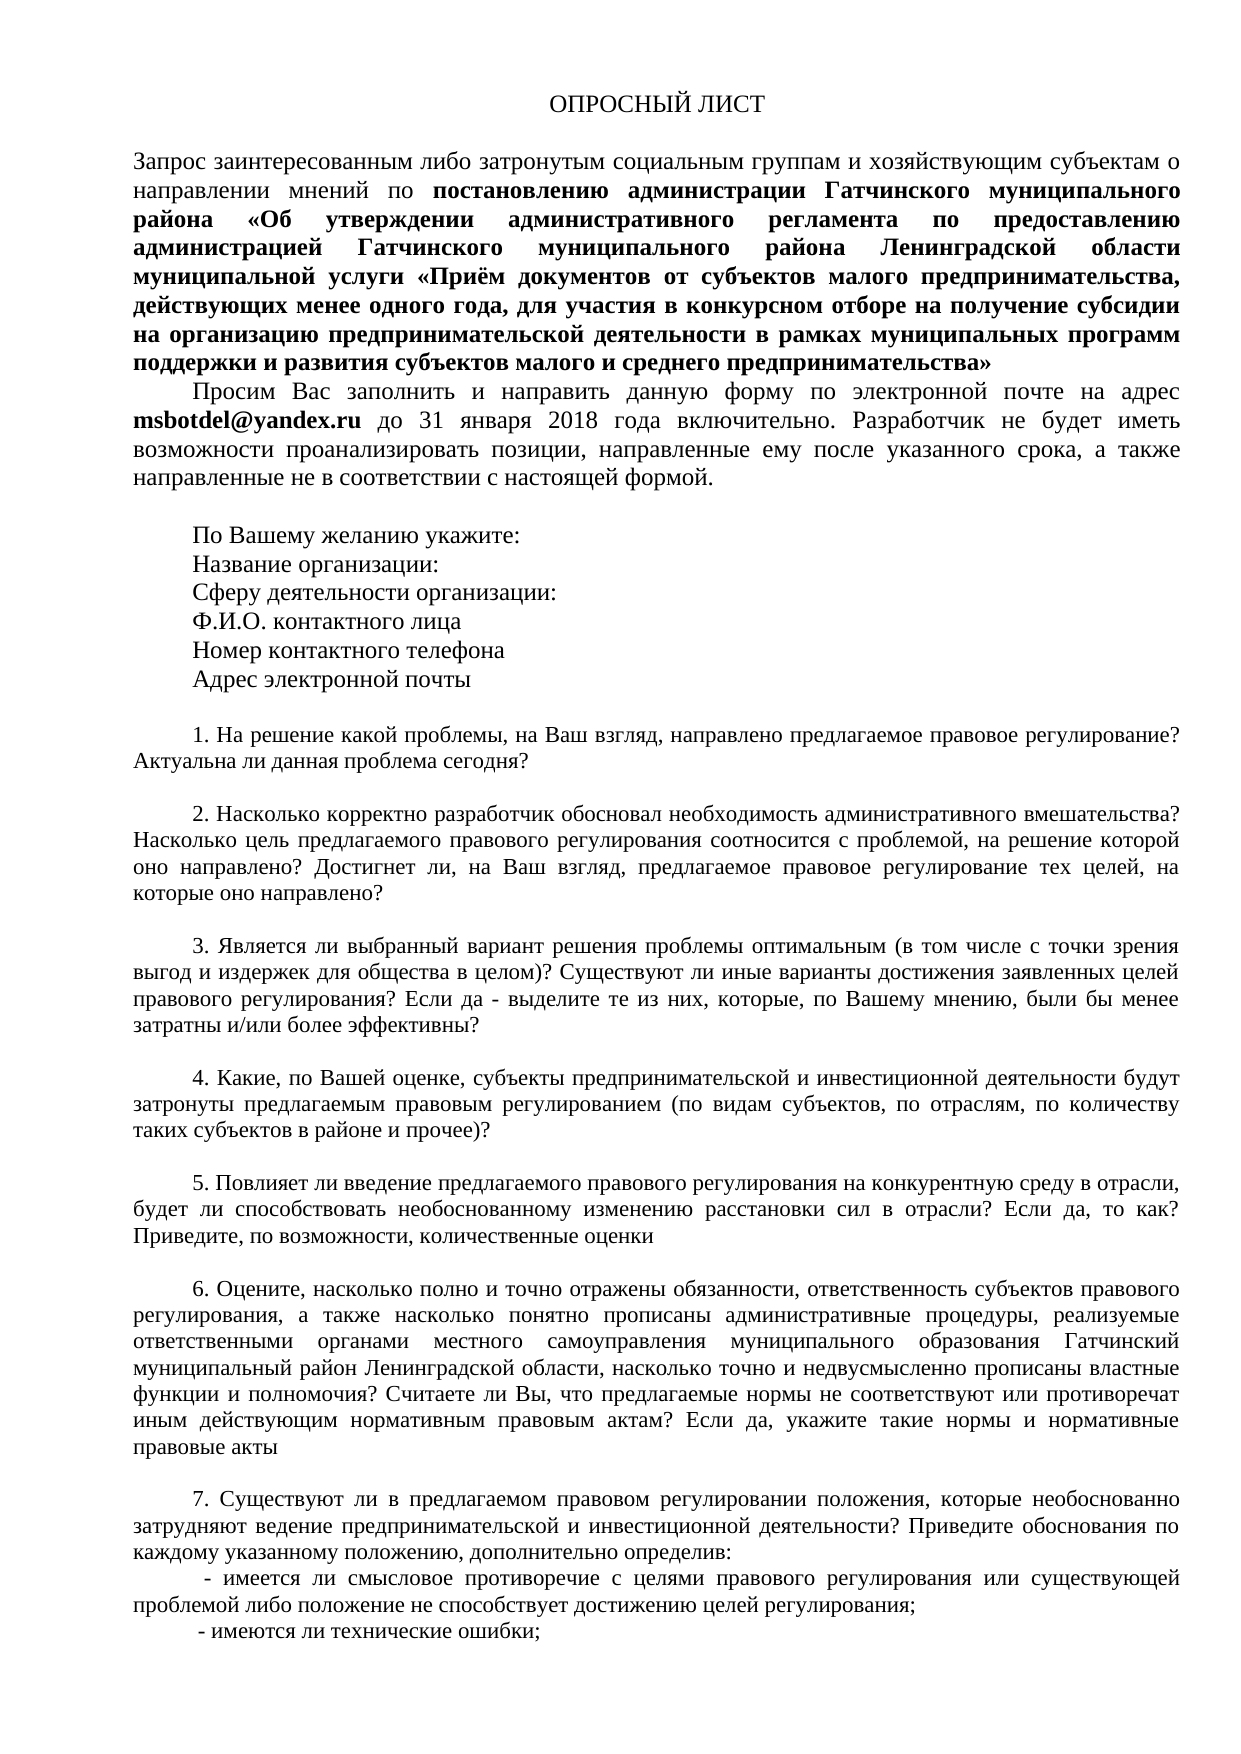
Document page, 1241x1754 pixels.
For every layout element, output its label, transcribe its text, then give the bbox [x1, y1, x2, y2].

text 5. Повлияет ли введение предлагаемого правового регулирования на конкурентную среду в отрасли, будет ли способствовать необоснованному изменению расстановки сил в отрасли? Если да, то как? Приведите, по возможности, количественные оценки [133, 1169, 1181, 1248]
text По Вашему желанию укажите: [133, 520, 1181, 549]
text Название организации: [133, 549, 1181, 577]
text - имеются ли технические ошибки; [133, 1617, 1181, 1643]
text Номер контактного телефона [133, 635, 1181, 664]
text 3. Является ли выбранный вариант решения проблемы оптимальным (в том числе с точки зрения выгод и издержек для общества в целом)? Существуют ли иные варианты достижения заявленных целей правового регулирования? Если да - выделите те из них, которые, по Вашему мнению, были бы менее затратны и/или более эффективны? [133, 932, 1181, 1037]
text Запрос заинтересованным либо затронутым социальным группам и хозяйствующим субъектам о направлении мнений по постановлению администрации Гатчинского муниципального района «Об утверждении административного регламента по предоставлению администрацией Гатчинского муниципального района Ленинградской области муниципальной услуги «Приём документов от субъектов малого предпринимательства, действующих менее одного года, для участия в конкурсном отборе на получение субсидии на организацию предпринимательской деятельности в рамках муниципальных программ поддержки и развития субъектов малого и среднего предпринимательства» [133, 146, 1181, 376]
text 6. Оцените, насколько полно и точно отражены обязанности, ответственность субъектов правового регулирования, а также насколько понятно прописаны административные процедуры, реализуемые ответственными органами местного самоуправления муниципального образования Гатчинский муниципальный район Ленинградской области, насколько точно и недвусмысленно прописаны властные функции и полномочия? Считаете ли Вы, что предлагаемые нормы не соответствуют или противоречат иным действующим нормативным правовым актам? Если да, укажите такие нормы и нормативные правовые акты [133, 1274, 1181, 1459]
text Ф.И.О. контактного лица [133, 606, 1181, 635]
text Сферу деятельности организации: [133, 577, 1181, 606]
text Адрес электронной почты [133, 664, 1181, 692]
text ОПРОСНЫЙ ЛИСТ [133, 89, 1181, 117]
text 7. Существуют ли в предлагаемом правовом регулировании положения, которые необоснованно затрудняют ведение предпринимательской и инвестиционной деятельности? Приведите обоснования по каждому указанному положению, дополнительно определив: [133, 1485, 1181, 1564]
text - имеется ли смысловое противоречие с целями правового регулирования или существующей проблемой либо положение не способствует достижению целей регулирования; [133, 1564, 1181, 1617]
text 2. Насколько корректно разработчик обосновал необходимость административного вмешательства? Насколько цель предлагаемого правового регулирования соотносится с проблемой, на решение которой оно направлено? Достигнет ли, на Ваш взгляд, предлагаемое правовое регулирование тех целей, на которые оно направлено? [133, 800, 1181, 906]
text 1. На решение какой проблемы, на Ваш взгляд, направлено предлагаемое правовое регулирование? Актуальна ли данная проблема сегодня? [133, 721, 1181, 774]
text 4. Какие, по Вашей оценке, субъекты предпринимательской и инвестиционной деятельности будут затронуты предлагаемым правовым регулированием (по видам субъектов, по отраслям, по количеству таких субъектов в районе и прочее)? [133, 1064, 1181, 1143]
text Просим Вас заполнить и направить данную форму по электронной почте на адрес msbotdel@yandex.ru до 31 января 2018 года включительно. Разработчик не будет иметь возможности проанализировать позиции, направленные ему после указанного срока, а также направленные не в соответствии с настоящей формой. [133, 376, 1181, 491]
